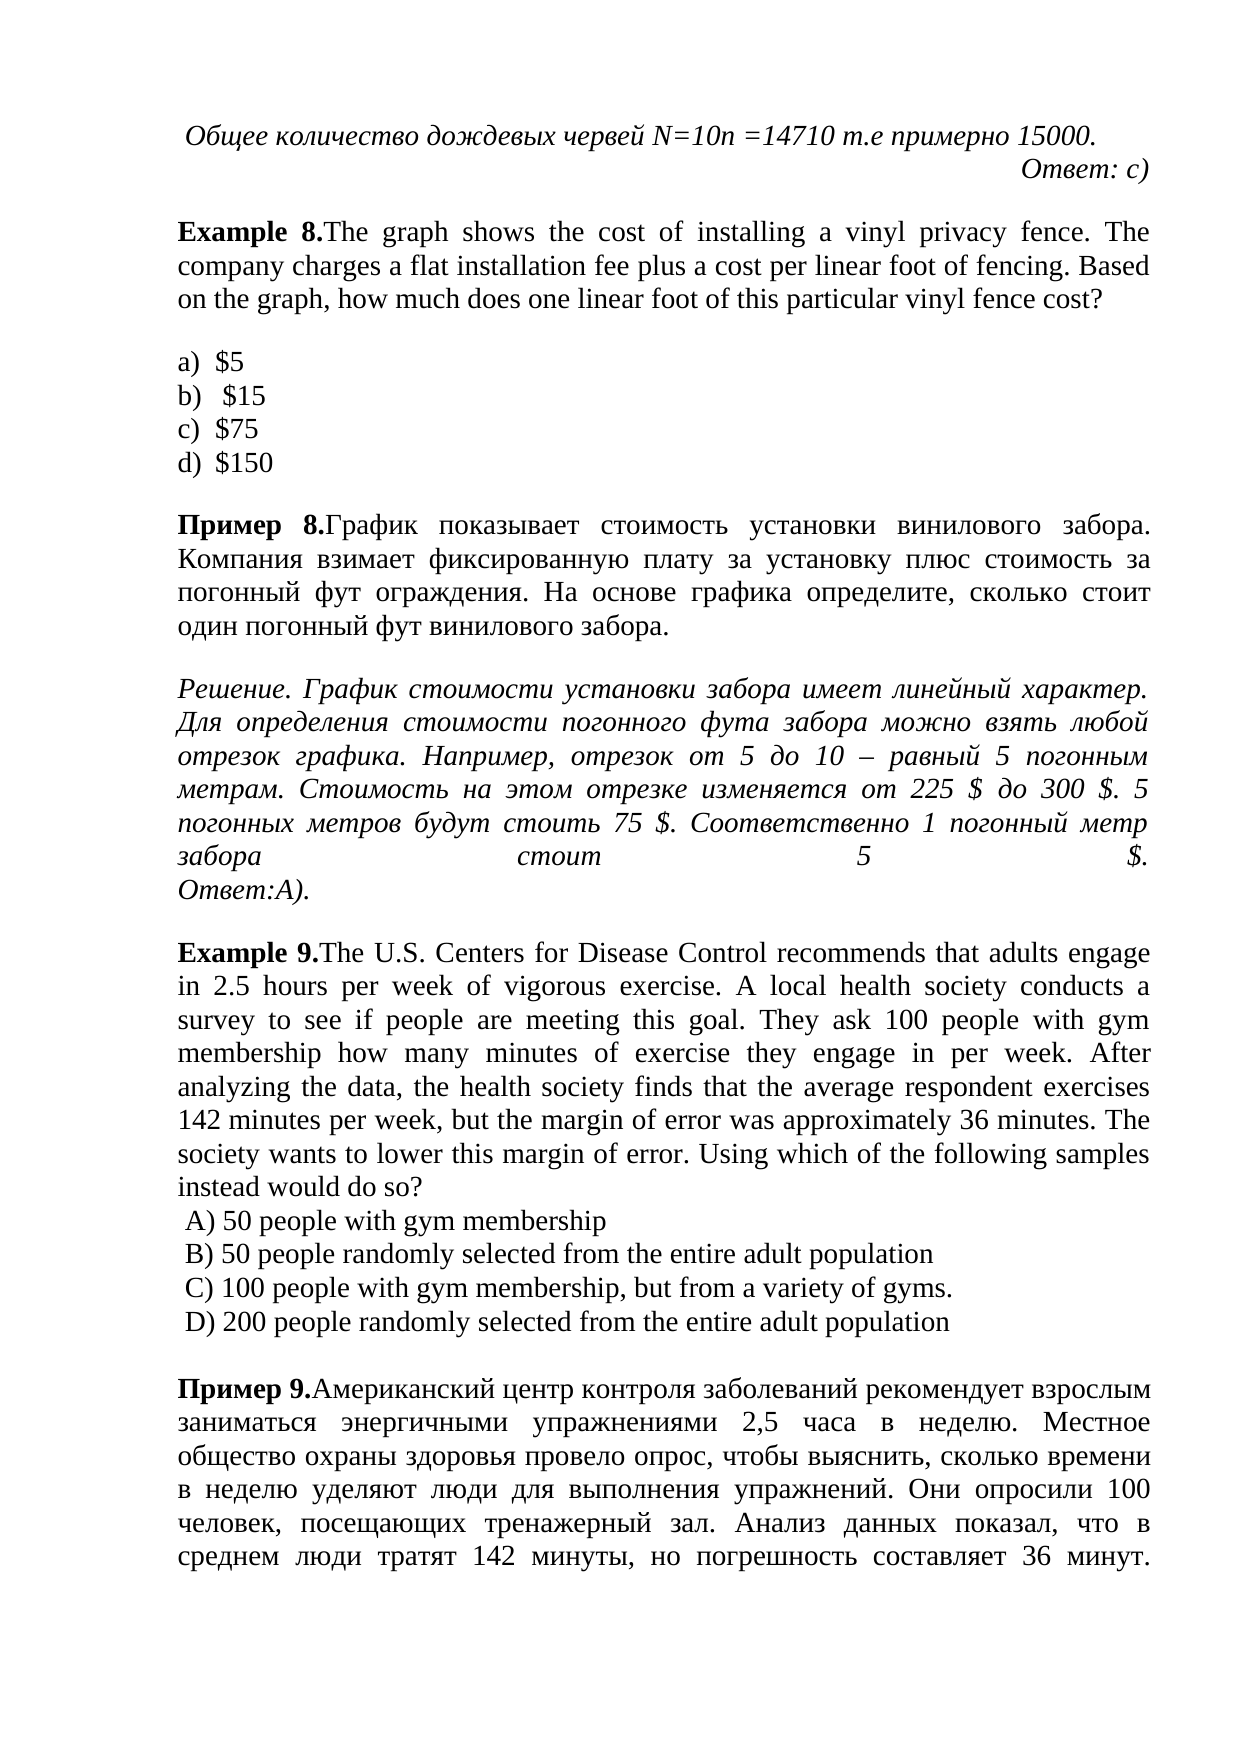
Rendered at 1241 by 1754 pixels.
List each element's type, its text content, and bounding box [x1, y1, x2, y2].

list $75 [177, 411, 1152, 445]
text Example 8.The graph shows the cost of installing a vinyl privacy fence. The company charges a flat installation fee plus a cost per linear foot of fencing. Based on the graph, how much does one linear foot of this particular vinyl fence cost? [177, 214, 1152, 315]
text C) 100 people with gym membership, but from a variety of gyms. [177, 1270, 1152, 1304]
text B) 50 people randomly selected from the entire adult population [177, 1237, 1152, 1270]
text Example 9.The U.S. Centers for Disease Control recommends that adults engage in 2.5 hours per week of vigorous exercise. A local health society conducts a survey to see if people are meeting this goal. They ask 100 people with gym membership how many minutes of exercise they engage in per week. After analyzing the data, the health society finds that the average respondent exercises 142 minutes per week, but the margin of error was approximately 36 minutes. The society wants to lower this margin of error. Using which of the following samples instead would do so? [177, 935, 1152, 1203]
list $5 [177, 344, 1152, 378]
list $15 [177, 378, 1152, 411]
text Пример 8.График показывает стоимость установки винилового забора. Компания взимает фиксированную плату за установку плюс стоимость за погонный фут ограждения. На основе графика определите, сколько стоит один погонный фут винилового забора. [177, 507, 1152, 642]
text Ответ: c) [177, 152, 1152, 185]
list $150 [177, 445, 1152, 478]
text Решение. График стоимости установки забора имеет линейный характер. Для определения стоимости погонного фута забора можно взять любой отрезок графика. Например, отрезок от 5 до 10 – равный 5 погонным метрам. Стоимость на этом отрезке изменяется от 225 $ до 300 $. 5 погонных метров будут стоить 75 $. Соответственно 1 погонный метр забора стоит 5 $. Ответ:А). [177, 671, 1152, 906]
text Общее количество дождевых червей N=10n =14710 т.е примерно 15000. [177, 118, 1152, 152]
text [177, 1371, 1152, 1572]
text D) 200 people randomly selected from the entire adult population [177, 1304, 1152, 1337]
text A) 50 people with gym membership [177, 1203, 1152, 1237]
